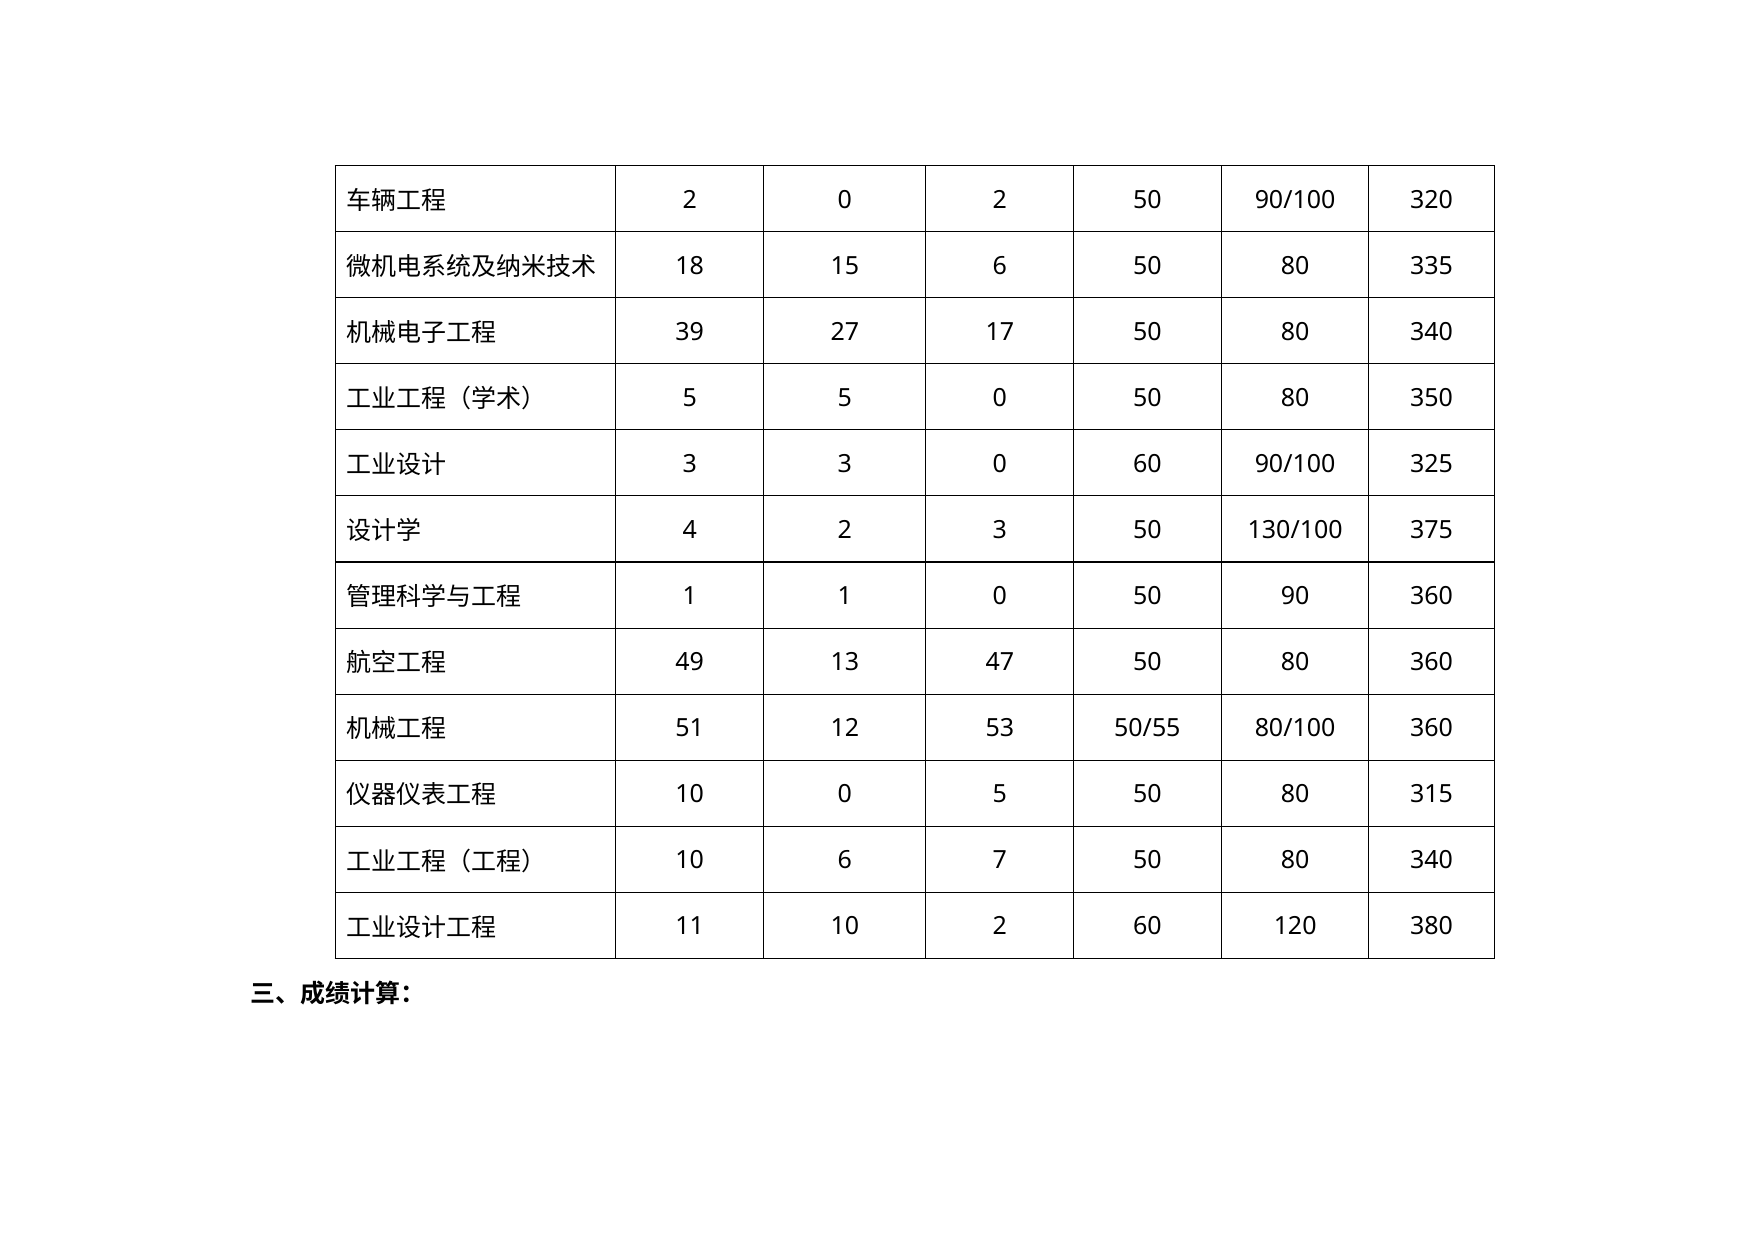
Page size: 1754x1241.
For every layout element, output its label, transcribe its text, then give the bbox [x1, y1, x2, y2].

table_cell 315 [1369, 761, 1494, 826]
table_cell 0 [926, 563, 1073, 627]
table_cell 15 [764, 232, 925, 297]
table_cell 325 [1369, 430, 1494, 495]
table_cell 设计学 [336, 496, 615, 561]
table_cell 机械电子工程 [336, 298, 615, 363]
table_cell 10 [616, 761, 763, 826]
table_cell 80 [1222, 232, 1368, 297]
table_cell 3 [764, 430, 925, 495]
table_cell 2 [616, 166, 763, 231]
table_cell 1 [616, 563, 763, 627]
table_cell 2 [764, 496, 925, 561]
table_cell 6 [764, 827, 925, 892]
table_cell 27 [764, 298, 925, 363]
table_cell 机械工程 [336, 695, 615, 759]
table_cell 50 [1074, 827, 1221, 892]
table_cell 50 [1074, 563, 1221, 627]
table_cell 航空工程 [336, 629, 615, 693]
table_cell 5 [616, 364, 763, 429]
table_cell 50 [1074, 761, 1221, 826]
table_cell 50 [1074, 496, 1221, 561]
table_cell 39 [616, 298, 763, 363]
table_cell 360 [1369, 695, 1494, 759]
table_cell 18 [616, 232, 763, 297]
table_cell 80 [1222, 364, 1368, 429]
table_cell 工业工程（学术） [336, 364, 615, 429]
table_cell 340 [1369, 298, 1494, 363]
table_cell 90/100 [1222, 430, 1368, 495]
table_cell 51 [616, 695, 763, 759]
table_cell 17 [926, 298, 1073, 363]
table_cell 60 [1074, 430, 1221, 495]
table_cell 360 [1369, 629, 1494, 693]
table_cell 90/100 [1222, 166, 1368, 231]
table_cell 0 [764, 166, 925, 231]
table_cell 10 [764, 893, 925, 958]
table_cell 49 [616, 629, 763, 693]
table_cell 380 [1369, 893, 1494, 958]
table_cell 5 [926, 761, 1073, 826]
table_cell 1 [764, 563, 925, 627]
table_cell 0 [926, 364, 1073, 429]
table_cell 340 [1369, 827, 1494, 892]
table_cell 工业工程（工程） [336, 827, 615, 892]
table_cell 80 [1222, 298, 1368, 363]
table_cell 50 [1074, 364, 1221, 429]
table_cell 120 [1222, 893, 1368, 958]
table_cell 工业设计工程 [336, 893, 615, 958]
table_cell 50 [1074, 166, 1221, 231]
table_cell 2 [926, 166, 1073, 231]
table_cell 80 [1222, 827, 1368, 892]
table_cell 4 [616, 496, 763, 561]
table_cell 80 [1222, 629, 1368, 693]
table_cell 7 [926, 827, 1073, 892]
table_cell 12 [764, 695, 925, 759]
table_cell 13 [764, 629, 925, 693]
table_cell 10 [616, 827, 763, 892]
table_cell 50 [1074, 232, 1221, 297]
table_cell 50 [1074, 298, 1221, 363]
table_cell 50 [1074, 629, 1221, 693]
table_cell 80/100 [1222, 695, 1368, 759]
table_cell 2 [926, 893, 1073, 958]
table_cell 60 [1074, 893, 1221, 958]
table_cell 0 [764, 761, 925, 826]
table_cell 工业设计 [336, 430, 615, 495]
table_cell 47 [926, 629, 1073, 693]
table_cell 350 [1369, 364, 1494, 429]
table_cell 5 [764, 364, 925, 429]
table_cell 130/100 [1222, 496, 1368, 561]
table_cell 320 [1369, 166, 1494, 231]
table_cell 375 [1369, 496, 1494, 561]
table_cell 360 [1369, 563, 1494, 627]
table_cell 管理科学与工程 [336, 563, 615, 627]
table_cell 50/55 [1074, 695, 1221, 759]
table_cell 335 [1369, 232, 1494, 297]
table_cell 0 [926, 430, 1073, 495]
table_cell 3 [926, 496, 1073, 561]
text 三、成绩计算： [187, 959, 1566, 1024]
table_cell 3 [616, 430, 763, 495]
table_cell 90 [1222, 563, 1368, 627]
table_cell 微机电系统及纳米技术 [336, 232, 615, 297]
table_cell 车辆工程 [336, 166, 615, 231]
table_cell 11 [616, 893, 763, 958]
table_cell 6 [926, 232, 1073, 297]
table_cell 仪器仪表工程 [336, 761, 615, 826]
table_cell 80 [1222, 761, 1368, 826]
table_cell 53 [926, 695, 1073, 759]
